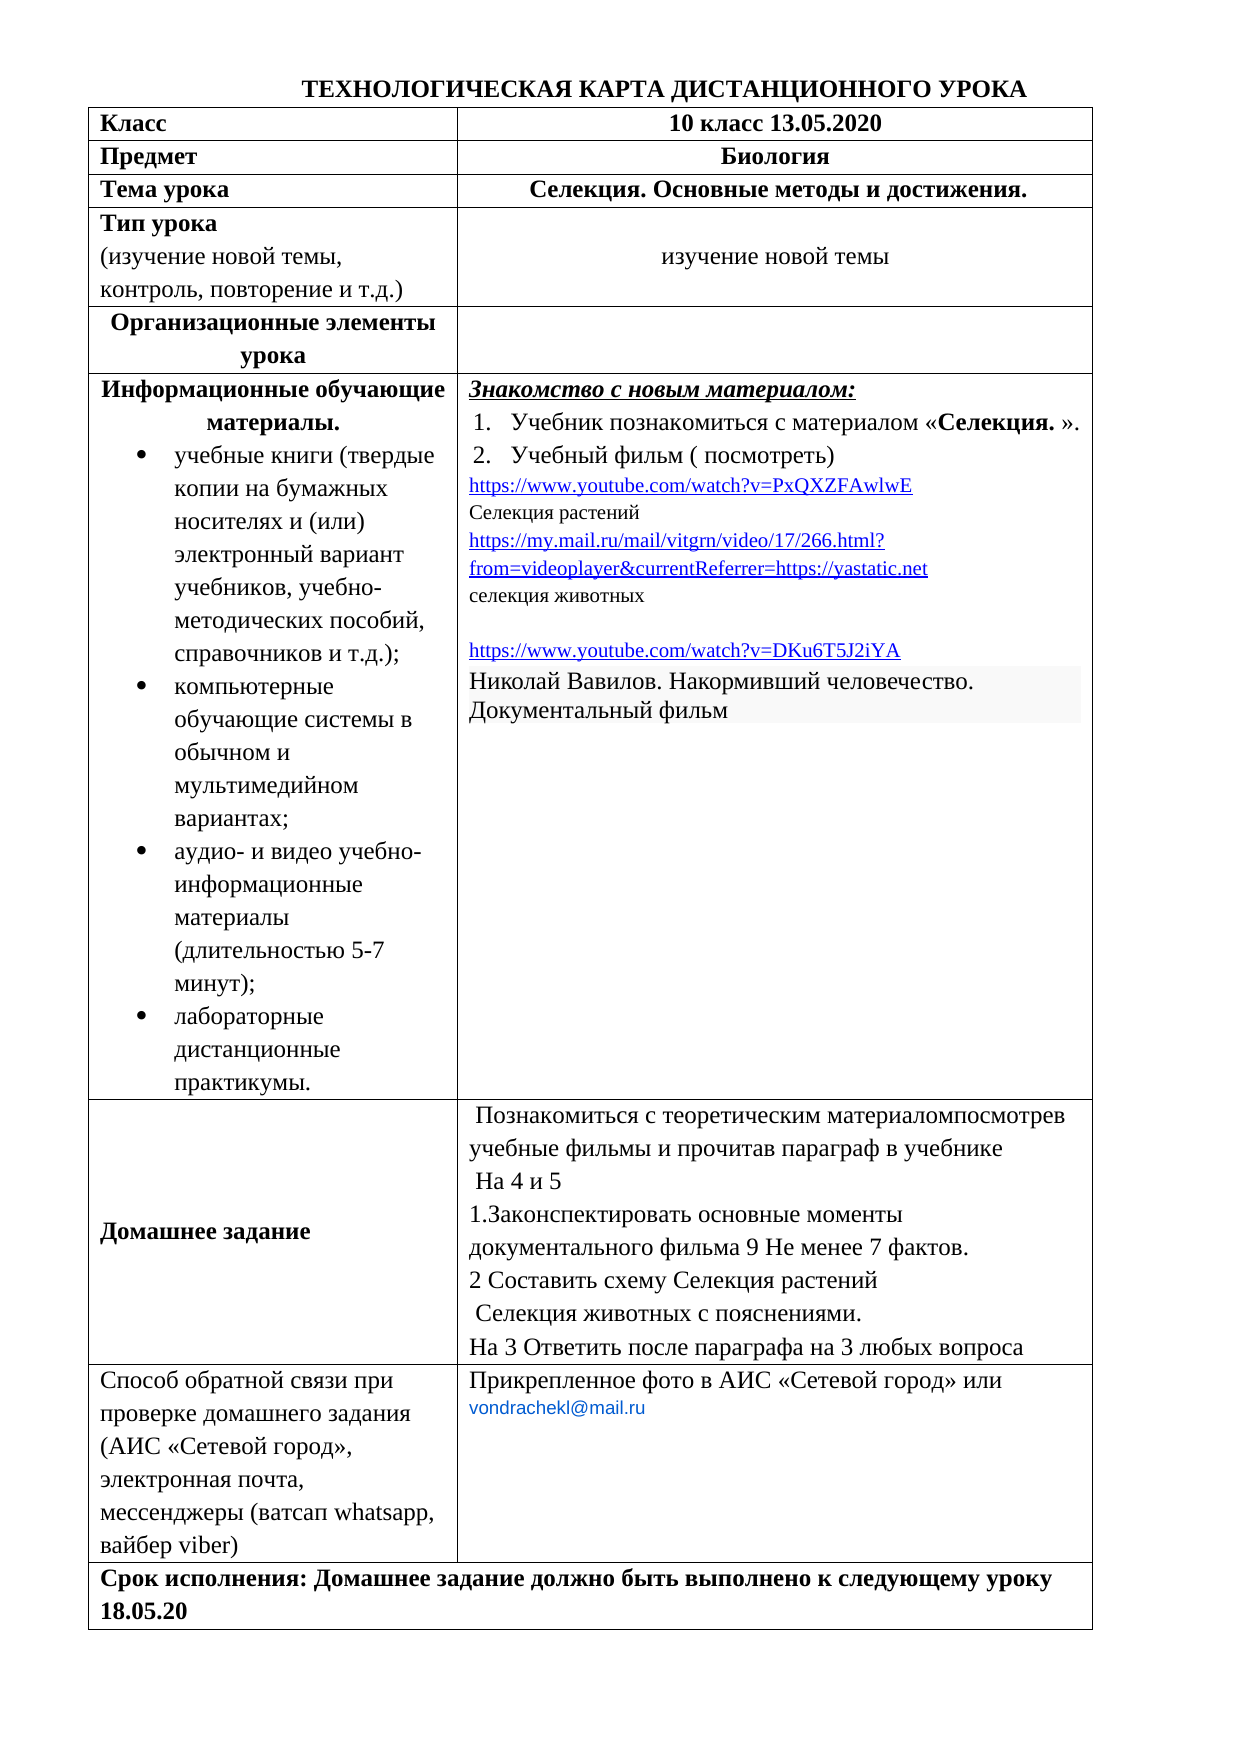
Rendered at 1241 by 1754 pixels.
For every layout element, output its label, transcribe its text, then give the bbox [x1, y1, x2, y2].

table_cell Срок исполнения: Домашнее задание должно быть выполнено к следующему уроку 18.05.20 [89, 1563, 1092, 1629]
table_header Класс [89, 108, 457, 140]
table_cell Познакомиться с теоретическим материаломпосмотрев учебные фильмы и прочитав параграф в учебнике На 4 и 5 1.Законспектировать основные моменты документального фильма 9 Не менее 7 фактов. 2 Составить схему Селекция растений Селекция животных с пояснениями. На 3 Ответить после параграфа на 3 любых вопроса [458, 1100, 1092, 1364]
table_cell Домашнее задание [89, 1100, 457, 1364]
table_cell Биология [458, 141, 1092, 173]
table_cell [458, 307, 1092, 373]
table_header 10 класс 13.05.2020 [458, 108, 1092, 140]
table_cell изучение новой темы [458, 208, 1092, 306]
table_cell Селекция. Основные методы и достижения. [458, 175, 1092, 207]
table_cell Тема урока [89, 175, 457, 207]
table_cell Предмет [89, 141, 457, 173]
text ТЕХНОЛОГИЧЕСКАЯ КАРТА ДИСТАНЦИОННОГО УРОКА [177, 74, 1152, 103]
table_cell Организационные элементы урока [89, 307, 457, 373]
table_cell Способ обратной связи при проверке домашнего задания (АИС «Сетевой город», электронная почта, мессенджеры (ватсап whatsapp, вайбер viber) [89, 1365, 457, 1562]
table_cell Знакомство с новым материалом: Учебник познакомиться с материалом «Селекция. ». Учебный фильм ( посмотреть) https://www.youtube.com/watch?v=PxQXZFAwlwE Селекция растений https://my.mail.ru/mail/vitgrn/video/17/266.html?from=videoplayer&currentReferrer=https://yastatic.net селекция животных https://www.youtube.com/watch?v=DKu6T5J2iYA Николай Вавилов. Накормивший человечество. Документальный фильм [458, 374, 1092, 1099]
table_cell Информационные обучающие материалы. учебные книги (твердые копии на бумажных носителях и (или) электронный вариант учебников, учебно-методических пособий, справочников и т.д.); компьютерные обучающие системы в обычном и мультимедийном вариантах; аудио- и видео учебно-информационные материалы (длительностью 5-7 минут); лабораторные дистанционные практикумы. [89, 374, 457, 1099]
table_cell Прикрепленное фото в АИС «Сетевой город» или vondrachekl@mail.ru [458, 1365, 1092, 1562]
table_cell Тип урока (изучение новой темы, контроль, повторение и т.д.) [89, 208, 457, 306]
